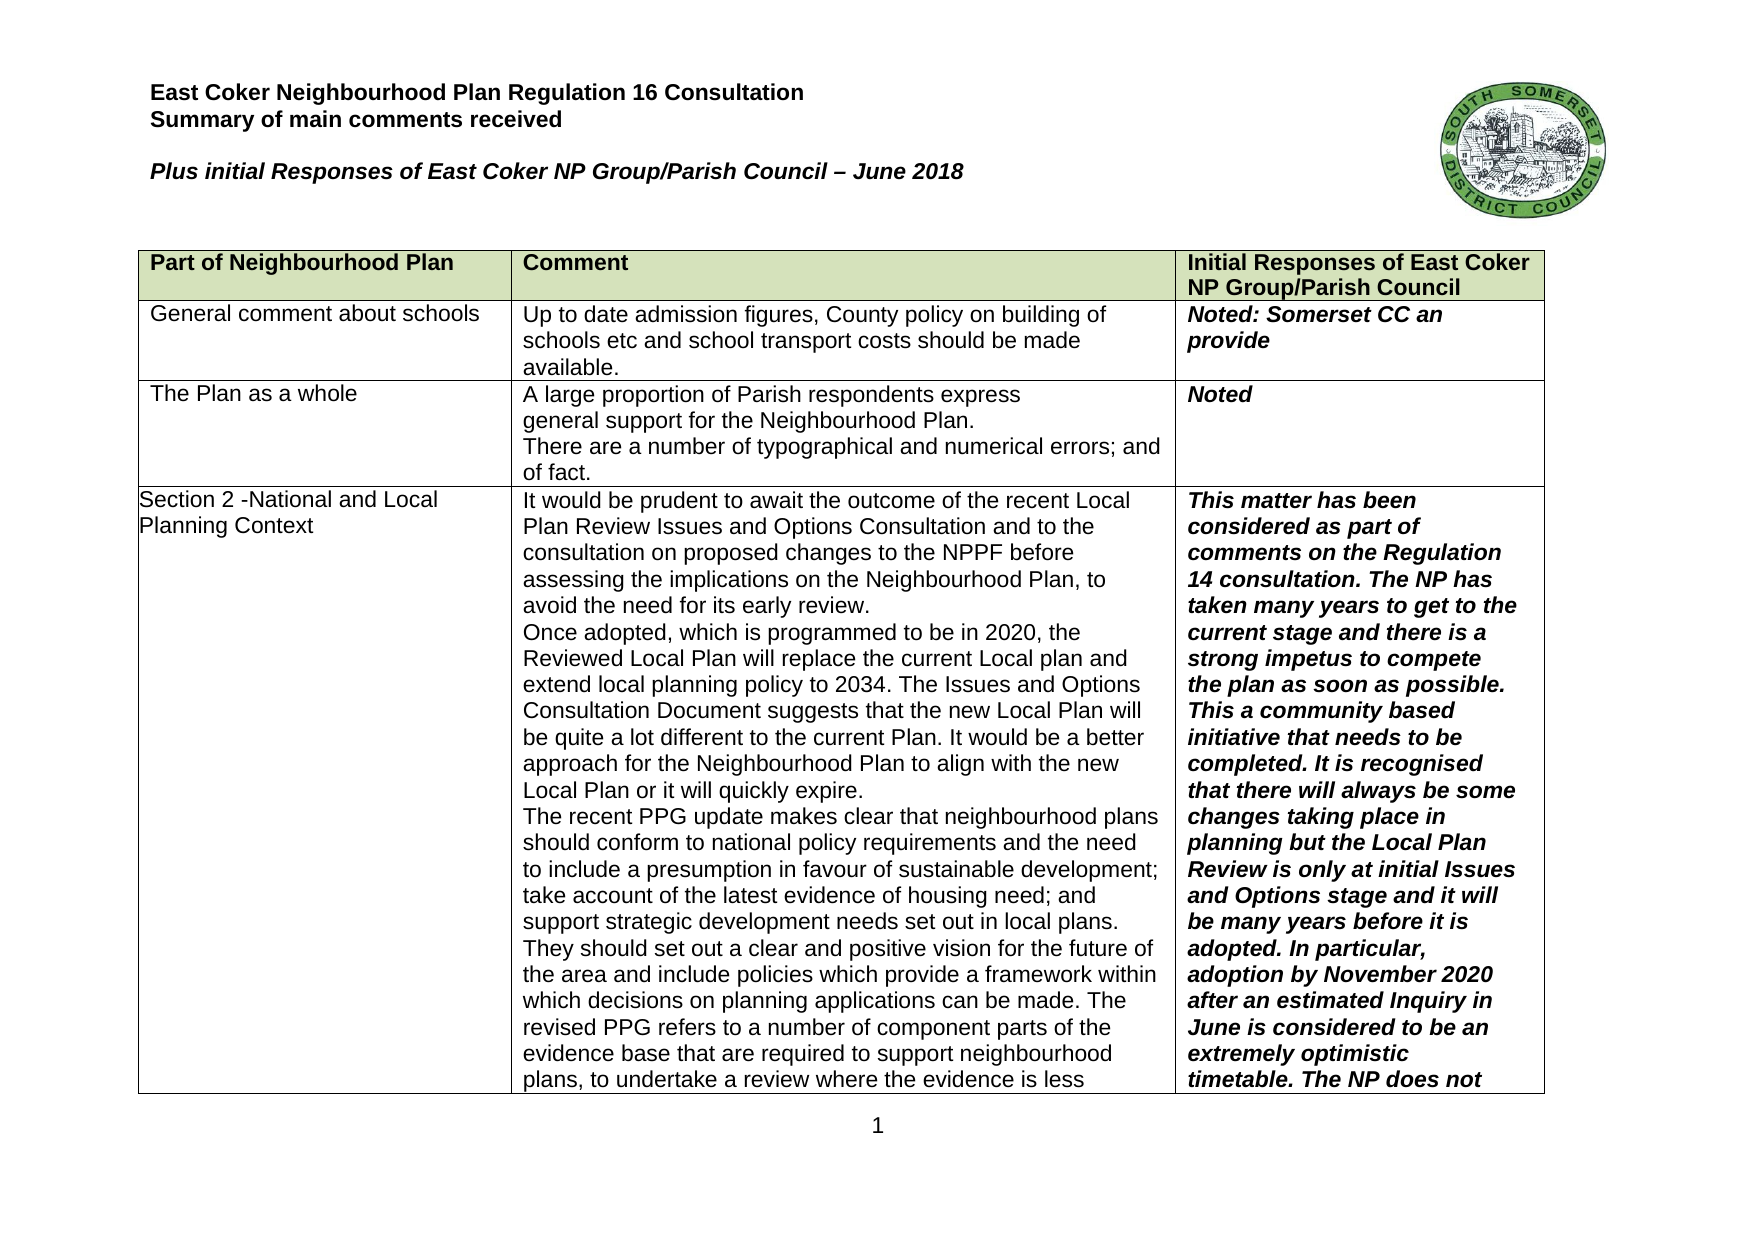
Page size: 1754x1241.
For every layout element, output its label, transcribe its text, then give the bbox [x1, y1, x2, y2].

table_cell Noted: Somerset CC an provide [1176, 301, 1544, 380]
picture [1434, 81, 1609, 226]
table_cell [1176, 487, 1544, 1093]
table_cell A large proportion of Parish respondents express general support for the Neighbourhood Plan. There are a number of typographical and numerical errors; and of fact. [512, 381, 1175, 486]
table_cell General comment about schools [139, 301, 511, 380]
table_cell Up to date admission figures, County policy on building of schools etc and school transport costs should be made available. [512, 301, 1175, 380]
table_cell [139, 487, 511, 1093]
text East Coker Neighbourhood Plan Regulation 16 Consultation Summary of main comments received [150, 79, 806, 132]
text Plus initial Responses of East Coker NP Group/Parish Council – June 2018 [150, 158, 1146, 184]
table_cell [512, 487, 1175, 1093]
table_cell Noted [1176, 381, 1544, 486]
table_header Initial Responses of East Coker NP Group/Parish Council [1176, 251, 1544, 300]
table_cell The Plan as a whole [139, 381, 511, 486]
table_header Comment [512, 251, 1175, 300]
table_header Part of Neighbourhood Plan [139, 251, 511, 300]
